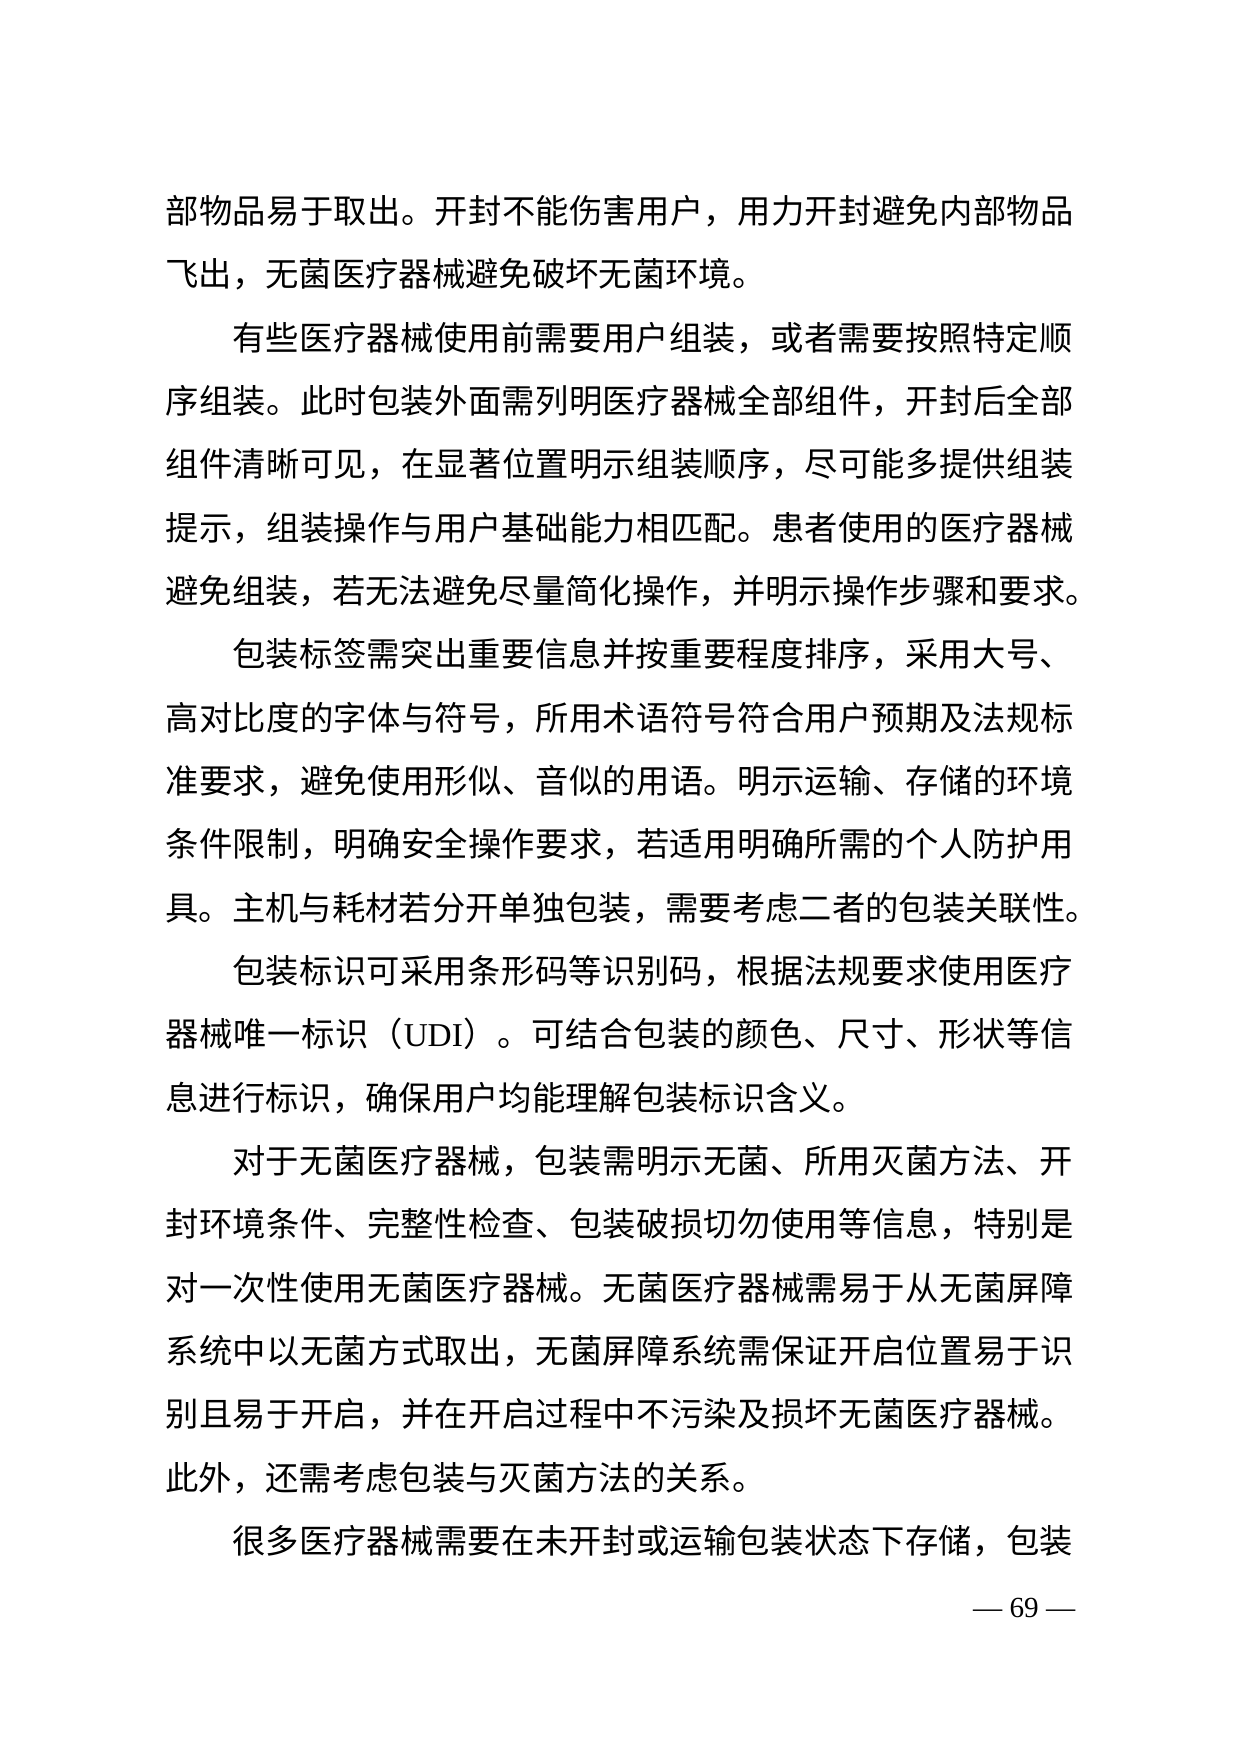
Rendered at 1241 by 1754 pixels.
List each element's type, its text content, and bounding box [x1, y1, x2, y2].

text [165, 1507, 1075, 1571]
text 包装标识可采用条形码等识别码，根据法规要求使用医疗器械唯一标识（UDI）。可结合包装的颜色、尺寸、形状等信息进行标识，确保用户均能理解包装标识含义。 [165, 937, 1075, 1127]
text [165, 177, 1075, 304]
text 有些医疗器械使用前需要用户组装，或者需要按照特定顺序组装。此时包装外面需列明医疗器械全部组件，开封后全部组件清晰可见，在显著位置明示组装顺序，尽可能多提供组装提示，组装操作与用户基础能力相匹配。患者使用的医疗器械避免组装，若无法避免尽量简化操作，并明示操作步骤和要求。 [165, 304, 1075, 621]
text 包装标签需突出重要信息并按重要程度排序，采用大号、高对比度的字体与符号，所用术语符号符合用户预期及法规标准要求，避免使用形似、音似的用语。明示运输、存储的环境条件限制，明确安全操作要求，若适用明确所需的个人防护用具。主机与耗材若分开单独包装，需要考虑二者的包装关联性。 [165, 621, 1075, 937]
text 对于无菌医疗器械，包装需明示无菌、所用灭菌方法、开封环境条件、完整性检查、包装破损切勿使用等信息，特别是对一次性使用无菌医疗器械。无菌医疗器械需易于从无菌屏障系统中以无菌方式取出，无菌屏障系统需保证开启位置易于识别且易于开启，并在开启过程中不污染及损坏无菌医疗器械。此外，还需考虑包装与灭菌方法的关系。 [165, 1127, 1075, 1507]
